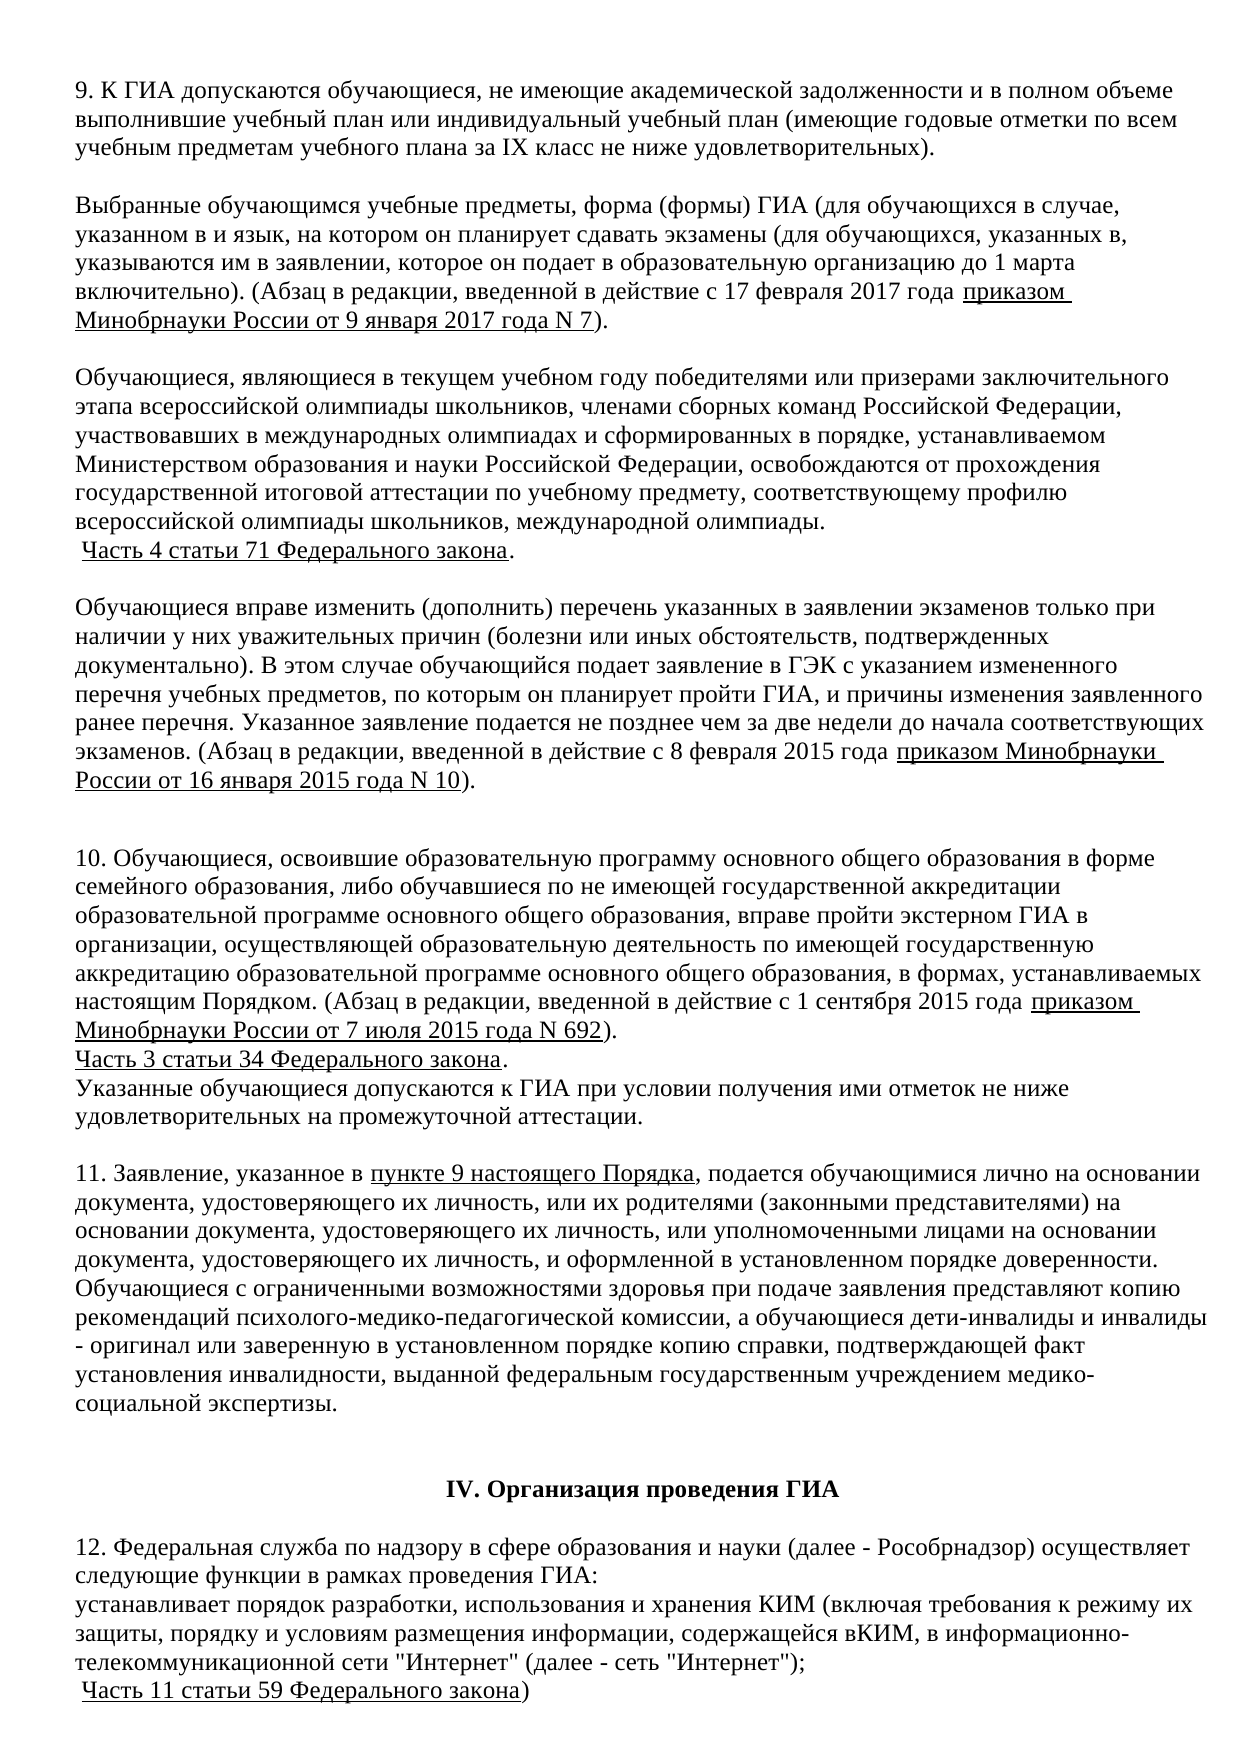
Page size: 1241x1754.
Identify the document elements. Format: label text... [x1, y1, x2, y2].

text 9. К ГИА допускаются обучающиеся, не имеющие академической задолженности и в полном объеме выполнившие учебный план или индивидуальный учебный план (имеющие годовые отметки по всем учебным предметам учебного плана за IX класс не ниже удовлетворительных). Выбранные обучающимся учебные предметы, форма (формы) ГИА (для обучающихся в случае, указанном в и язык, на котором он планирует сдавать экзамены (для обучающихся, указанных в, указываются им в заявлении, которое он подает в образовательную организацию до 1 марта включительно). (Абзац в редакции, введенной в действие с 17 февраля 2017 года приказом Минобрнауки России от 9 января 2017 года N 7). Обучающиеся, являющиеся в текущем учебном году победителями или призерами заключительного этапа всероссийской олимпиады школьников, членами сборных команд Российской Федерации, участвовавших в международных олимпиадах и сформированных в порядке, устанавливаемом Министерством образования и науки Российской Федерации, освобождаются от прохождения государственной итоговой аттестации по учебному предмету, соответствующему профилю всероссийской олимпиады школьников, международной олимпиады. Часть 4 статьи 71 Федерального закона. Обучающиеся вправе изменить (дополнить) перечень указанных в заявлении экзаменов только при наличии у них уважительных причин (болезни или иных обстоятельств, подтвержденных документально). В этом случае обучающийся подает заявление в ГЭК с указанием измененного перечня учебных предметов, по которым он планирует пройти ГИА, и причины изменения заявленного ранее перечня. Указанное заявление подается не позднее чем за две недели до начала соответствующих экзаменов. (Абзац в редакции, введенной в действие с 8 февраля 2015 года приказом Минобрнауки России от 16 января 2015 года N 10). [75, 75, 1211, 822]
text IV. Организация проведения ГИА [75, 1417, 1211, 1503]
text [75, 1532, 1211, 1704]
text 11. Заявление, указанное в пункте 9 настоящего Порядка, подается обучающимися лично на основании документа, удостоверяющего их личность, или их родителями (законными представителями) на основании документа, удостоверяющего их личность, или уполномоченными лицами на основании документа, удостоверяющего их личность, и оформленной в установленном порядке доверенности. Обучающиеся с ограниченными возможностями здоровья при подаче заявления представляют копию рекомендаций психолого-медико-педагогической комиссии, а обучающиеся дети-инвалиды и инвалиды - оригинал или заверенную в установленном порядке копию справки, подтверждающей факт установления инвалидности, выданной федеральным государственным учреждением медико-социальной экспертизы. [75, 1158, 1211, 1417]
text 10. Обучающиеся, освоившие образовательную программу основного общего образования в форме семейного образования, либо обучавшиеся по не имеющей государственной аккредитации образовательной программе основного общего образования, вправе пройти экстерном ГИА в организации, осуществляющей образовательную деятельность по имеющей государственную аккредитацию образовательной программе основного общего образования, в формах, устанавливаемых настоящим Порядком. (Абзац в редакции, введенной в действие с 1 сентября 2015 года приказом Минобрнауки России от 7 июля 2015 года N 692). Часть 3 статьи 34 Федерального закона. Указанные обучающиеся допускаются к ГИА при условии получения ими отметок не ниже удовлетворительных на промежуточной аттестации. [75, 843, 1211, 1158]
